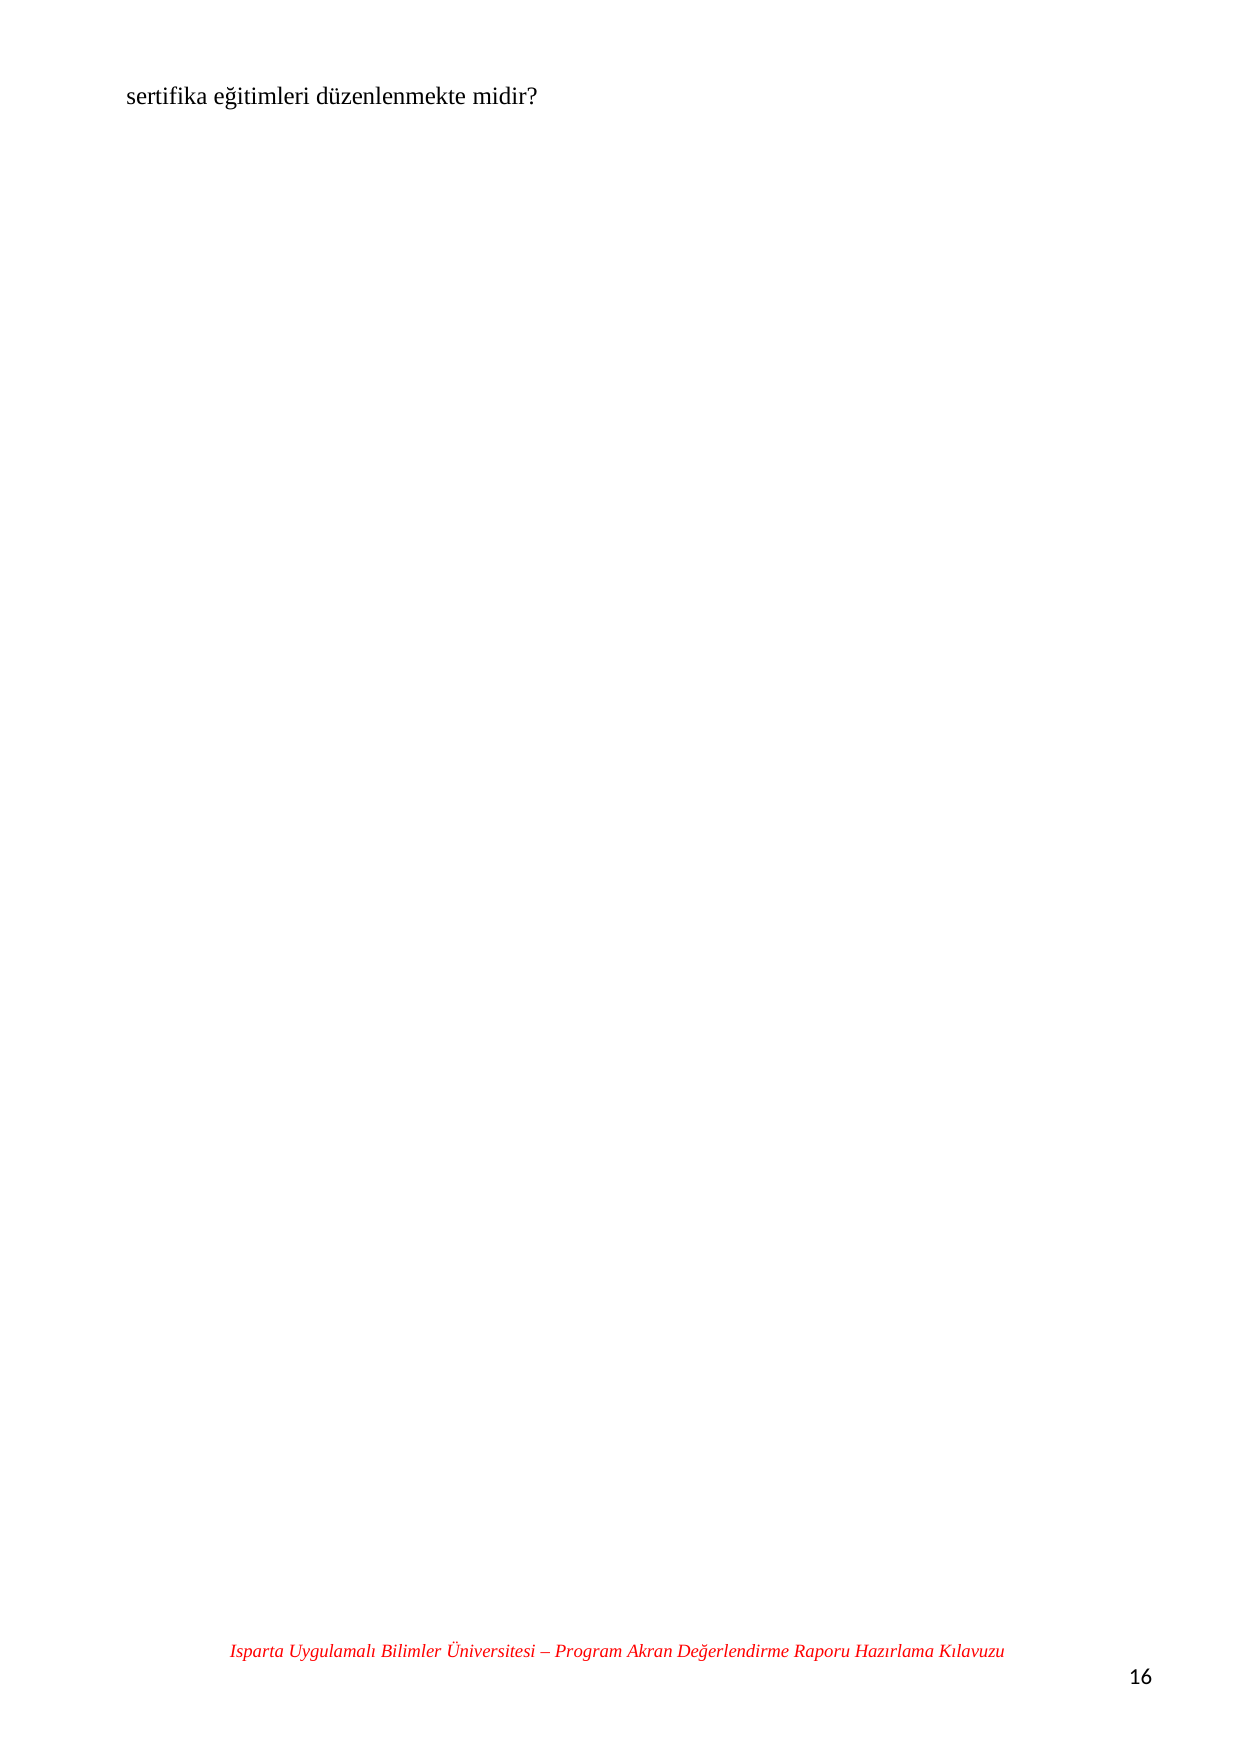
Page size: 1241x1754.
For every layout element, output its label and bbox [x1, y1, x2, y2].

list [89, 81, 1104, 110]
